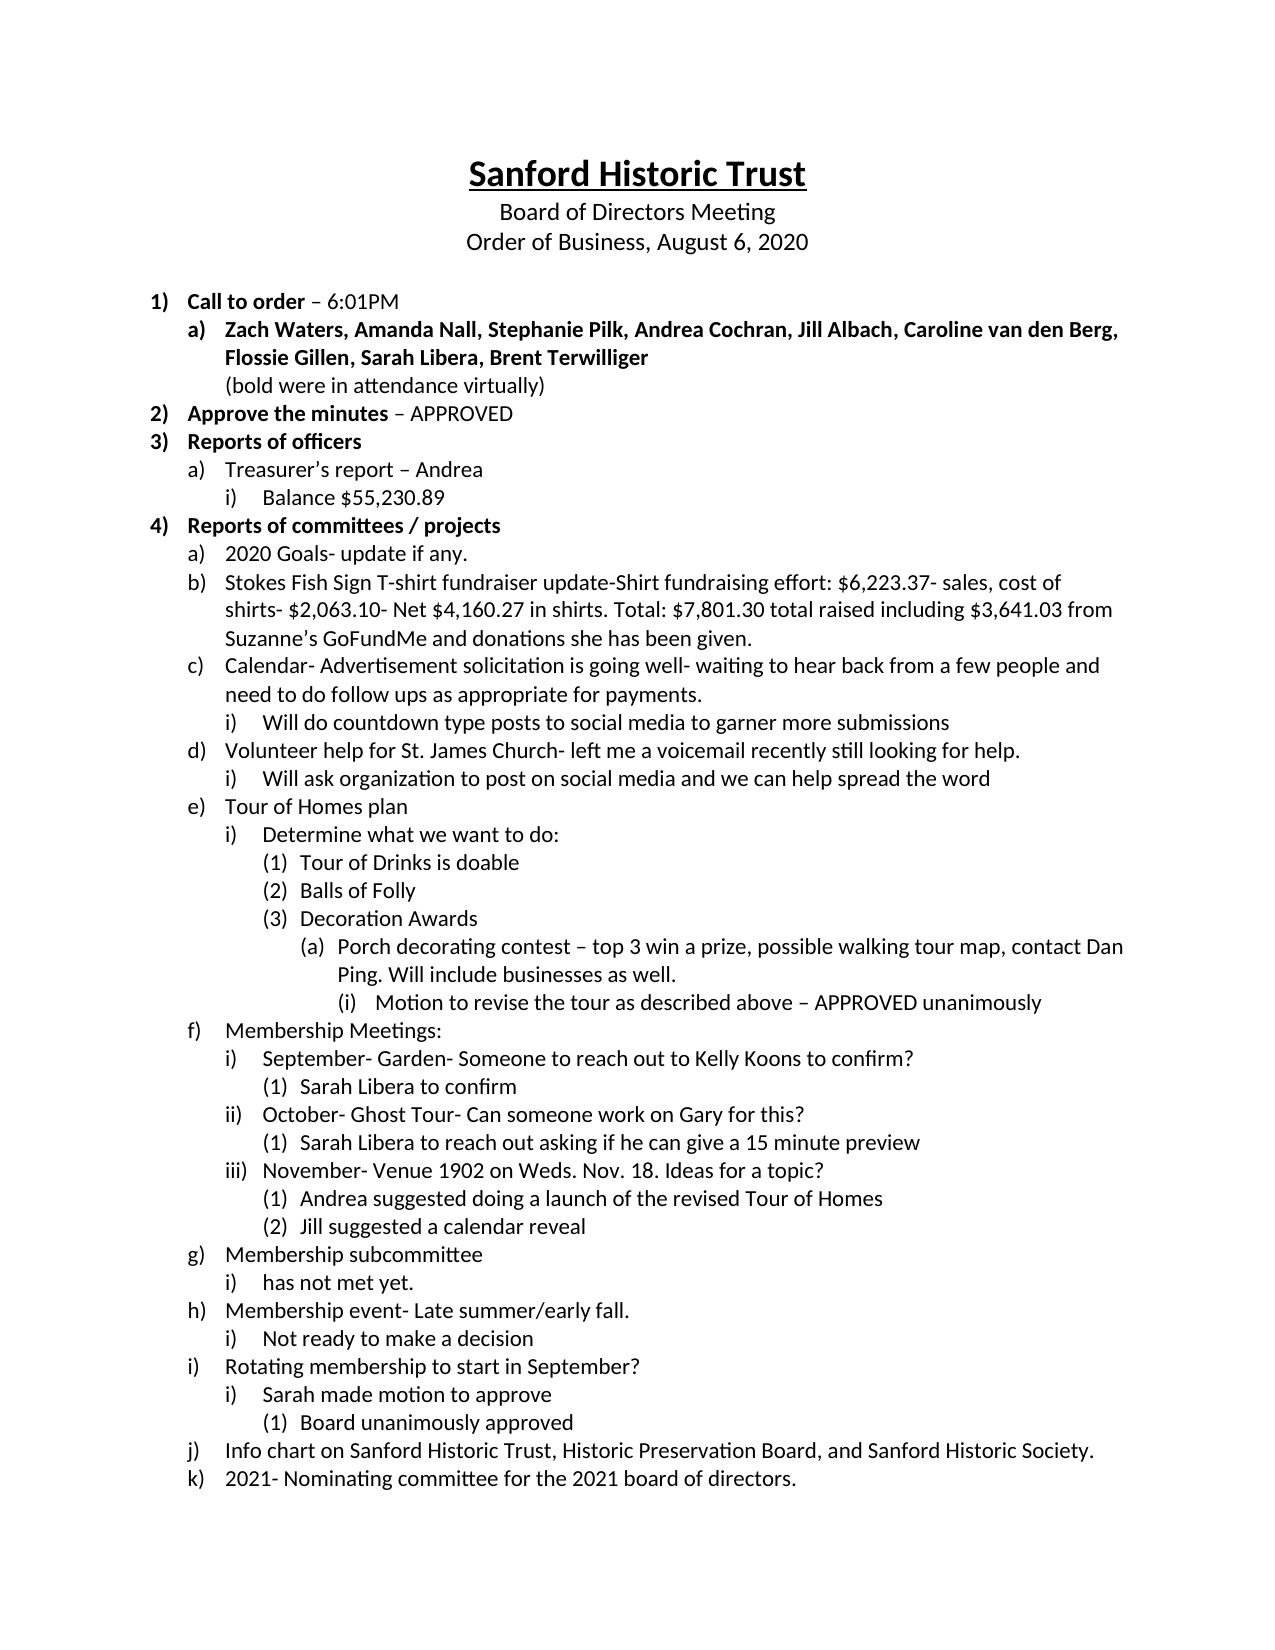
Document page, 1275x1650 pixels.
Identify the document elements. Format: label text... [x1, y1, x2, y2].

list 2020 Goals- update if any. [187, 539, 1125, 568]
text Sanford Historic Trust [150, 150, 1125, 196]
list Jill suggested a calendar reveal [262, 1212, 1125, 1240]
list Porch decorating contest – top 3 win a prize, possible walking tour map, contact Dan Ping. Will include businesses as well. [300, 932, 1125, 988]
list Balance $55,230.89 [225, 483, 1125, 512]
list Volunteer help for St. James Church- left me a voicemail recently still looking for help. [187, 736, 1125, 764]
list Will do countdown type posts to social media to garner more submissions [225, 708, 1125, 736]
list Tour of Drinks is doable [262, 848, 1125, 876]
list Motion to revise the tour as described above – APPROVED unanimously [337, 988, 1125, 1016]
text Board of Directors Meeting [150, 196, 1125, 226]
list Treasurer’s report – Andrea [187, 456, 1125, 483]
list Tour of Homes plan [187, 792, 1125, 820]
list Membership subcommittee [187, 1240, 1125, 1268]
list Decoration Awards [262, 904, 1125, 932]
text Order of Business, August 6, 2020 [150, 226, 1125, 257]
list November- Venue 1902 on Weds. Nov. 18. Ideas for a topic? [225, 1156, 1125, 1184]
list October- Ghost Tour- Can someone work on Gary for this? [225, 1100, 1125, 1128]
list Sarah Libera to confirm [262, 1072, 1125, 1100]
list has not met yet. [225, 1268, 1125, 1296]
list Sarah made motion to approve [225, 1380, 1125, 1408]
list Rotating membership to start in September? [187, 1352, 1125, 1380]
list Info chart on Sanford Historic Trust, Historic Preservation Board, and Sanford Historic Society. [187, 1436, 1125, 1464]
list Sarah Libera to reach out asking if he can give a 15 minute preview [262, 1128, 1125, 1156]
list Not ready to make a decision [225, 1324, 1125, 1352]
list Reports of officers [150, 427, 1125, 456]
list Will ask organization to post on social media and we can help spread the word [225, 764, 1125, 792]
list Membership Meetings: [187, 1016, 1125, 1044]
list Calendar- Advertisement solicitation is going well- waiting to hear back from a few people and need to do follow ups as appropriate for payments. [187, 652, 1125, 708]
text (bold were in attendance virtually) [187, 371, 1125, 399]
list 2021- Nominating committee for the 2021 board of directors. [187, 1464, 1125, 1492]
list Reports of committees / projects [150, 512, 1125, 539]
list Balls of Folly [262, 876, 1125, 904]
list Approve the minutes – APPROVED [150, 399, 1125, 427]
list Zach Waters, Amanda Nall, Stephanie Pilk, Andrea Cochran, Jill Albach, Caroline van den Berg, Flossie Gillen, Sarah Libera, Brent Terwilliger [187, 315, 1125, 371]
list Board unanimously approved [262, 1408, 1125, 1436]
list Determine what we want to do: [225, 820, 1125, 848]
list Membership event- Late summer/early fall. [187, 1296, 1125, 1324]
list September- Garden- Someone to reach out to Kelly Koons to confirm? [225, 1044, 1125, 1072]
list Stokes Fish Sign T-shirt fundraiser update-Shirt fundraising effort: $6,223.37- sales, cost of shirts- $2,063.10- Net $4,160.27 in shirts. Total: $7,801.30 total raised including $3,641.03 from Suzanne’s GoFundMe and donations she has been given. [187, 568, 1125, 652]
list Andrea suggested doing a launch of the revised Tour of Homes [262, 1184, 1125, 1212]
list Call to order – 6:01PM [150, 287, 1125, 315]
